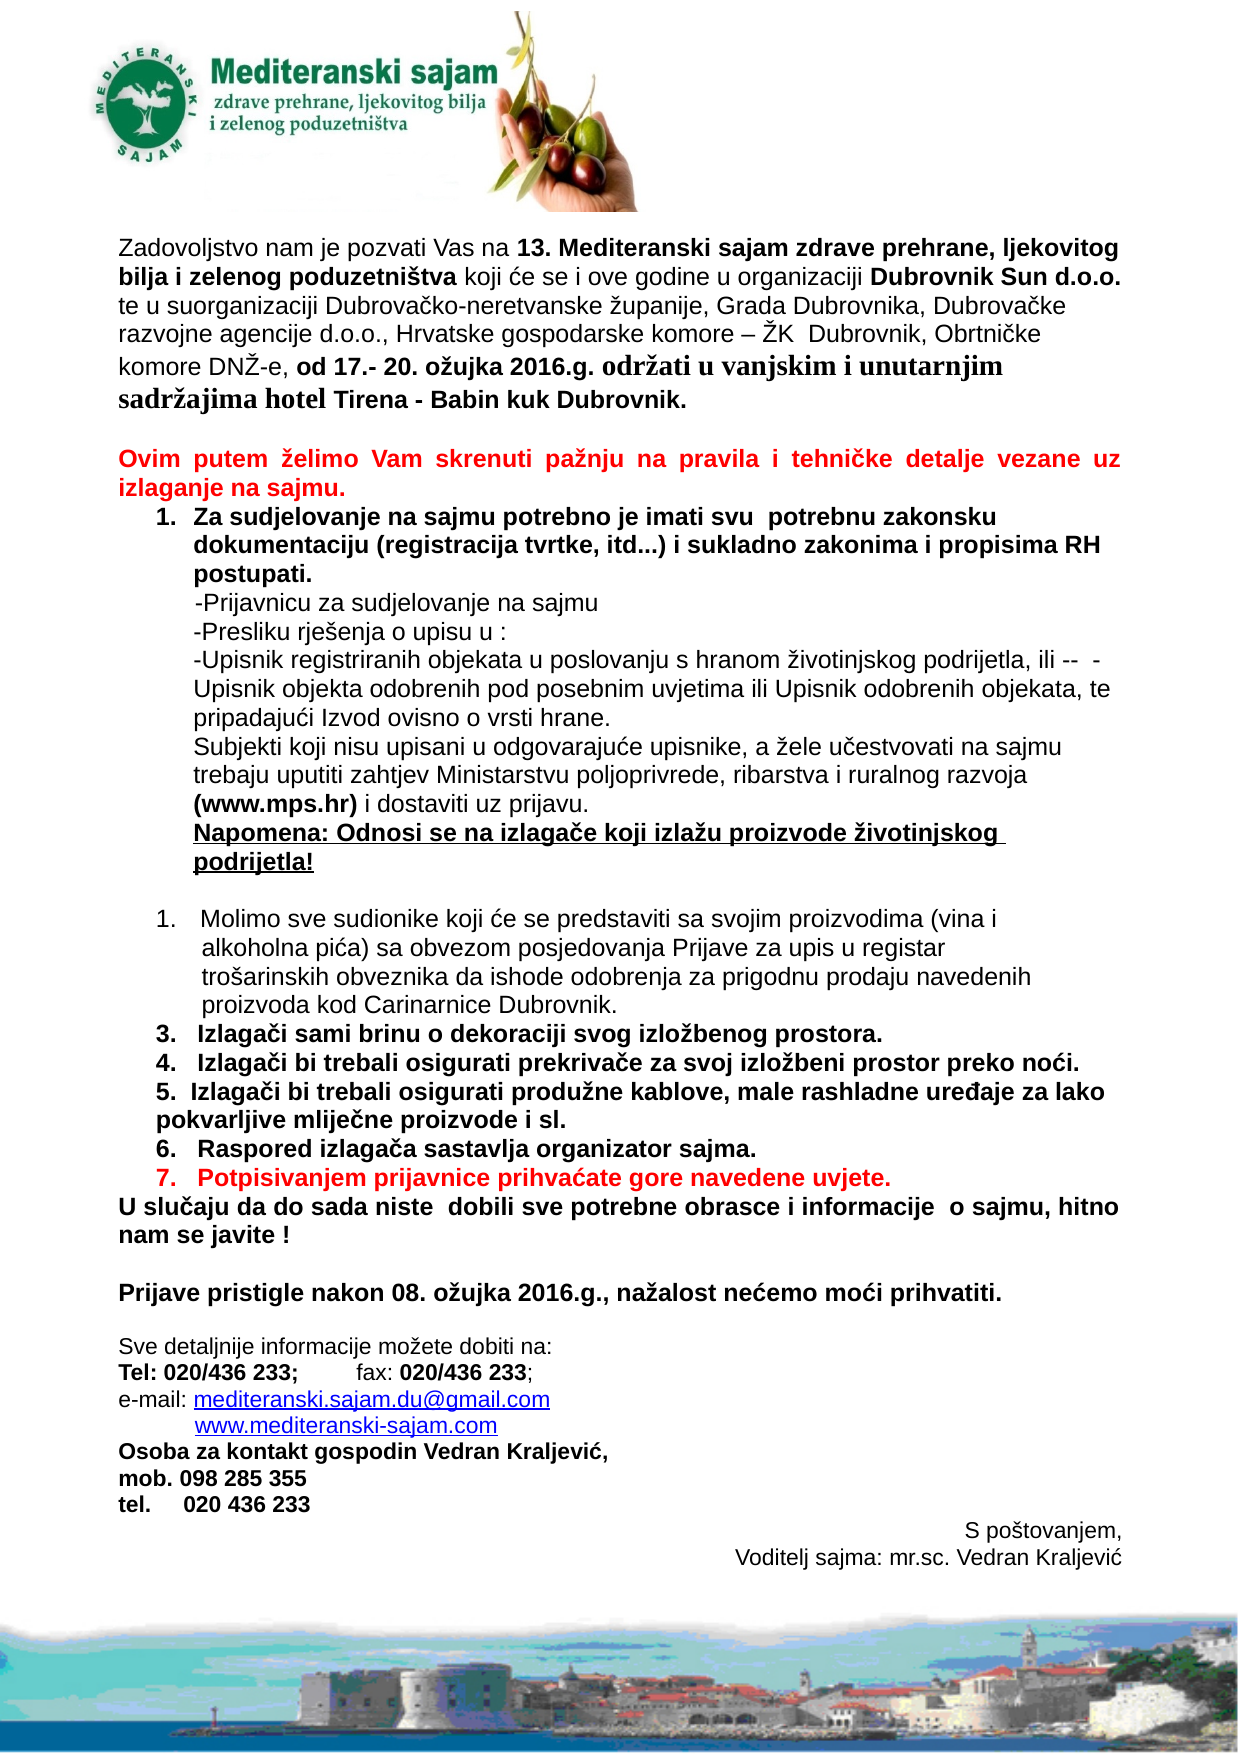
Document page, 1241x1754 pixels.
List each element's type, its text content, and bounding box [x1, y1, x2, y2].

text 5. Izlagači bi trebali osigurati produžne kablove, male rashladne uređaje za lako pokvarljive mliječne proizvode i sl. [156, 1076, 1122, 1134]
text U slučaju da do sada niste dobili sve potrebne obrasce i informacije o sajmu, hitno nam se javite ! [118, 1191, 1122, 1249]
text S poštovanjem, [118, 1517, 1122, 1544]
list Za sudjelovanje na sajmu potrebno je imati svu potrebnu zakonsku dokumentaciju (registracija tvrtke, itd...) i sukladno zakonima i propisima RH postupati. [156, 501, 1122, 588]
text Sve detaljnije informacije možete dobiti na: [118, 1333, 1122, 1359]
picture [0, 1606, 1239, 1754]
text 3. Izlagači sami brinu o dekoraciji svog izložbenog prostora. [156, 1019, 1122, 1048]
text Osoba za kontakt gospodin Vedran Kraljević, [118, 1438, 1122, 1464]
text 7. Potpisivanjem prijavnice prihvaćate gore navedene uvjete. [156, 1163, 1122, 1191]
text 4. Izlagači bi trebali osigurati prekrivače za svoj izložbeni prostor preko noći. [156, 1048, 1122, 1076]
text proizvoda kod Carinarnice Dubrovnik. [118, 990, 1122, 1019]
text -Prijavnicu za sudjelovanje na sajmu [118, 588, 1122, 616]
text 6. Raspored izlagača sastavlja organizator sajma. [156, 1134, 1122, 1163]
text Tel: 020/436 233; fax: 020/436 233; e-mail: mediteranski.sajam.du@gmail.com [118, 1359, 1122, 1412]
text Zadovoljstvo nam je pozvati Vas na 13. Mediteranski sajam zdrave prehrane, ljekovitog bilja i zelenog poduzetništva koji će se i ove godine u organizaciji Dubrovnik Sun d.o.o. te u suorganizaciji Dubrovačko-neretvanske županije, Grada Dubrovnika, Dubrovačke razvojne agencije d.o.o., Hrvatske gospodarske komore – ŽK Dubrovnik, Obrtničke komore DNŽ-e, od 17.- 20. ožujka 2016.g. održati u vanjskim i unutarnjim sadržajima hotel Tirena - Babin kuk Dubrovnik. [118, 233, 1122, 415]
text mob. 098 285 355 [118, 1464, 1122, 1491]
text alkoholna pića) sa obvezom posjedovanja Prijave za upis u registar [118, 933, 1122, 961]
list Molimo sve sudionike koji će se predstaviti sa svojim proizvodima (vina i [156, 904, 1122, 933]
text -Upisnik registriranih objekata u poslovanju s hranom životinjskog podrijetla, ili -- -Upisnik objekta odobrenih pod posebnim uvjetima ili Upisnik odobrenih objekata, te pripadajući Izvod ovisno o vrsti hrane. [193, 645, 1122, 731]
text -Presliku rješenja o upisu u : [193, 616, 1122, 645]
text tel. 020 436 233 [118, 1491, 1122, 1517]
picture [51, 11, 652, 212]
text Prijave pristigle nakon 08. ožujka 2016.g., nažalost nećemo moći prihvatiti. [118, 1278, 1122, 1306]
text Subjekti koji nisu upisani u odgovarajuće upisnike, a žele učestvovati na sajmu trebaju uputiti zahtjev Ministarstvu poljoprivrede, ribarstva i ruralnog razvoja (www.mps.hr) i dostaviti uz prijavu. [193, 731, 1122, 818]
text Voditelj sajma: mr.sc. Vedran Kraljević [118, 1544, 1122, 1570]
text trošarinskih obveznika da ishode odobrenja za prigodnu prodaju navedenih [118, 961, 1122, 990]
text Ovim putem želimo Vam skrenuti pažnju na pravila i tehničke detalje vezane uz izlaganje na sajmu. [118, 444, 1122, 501]
text www.mediteranski-sajam.com [118, 1412, 1122, 1438]
text Napomena: Odnosi se na izlagače koji izlažu proizvode životinjskog podrijetla! [193, 818, 1122, 875]
